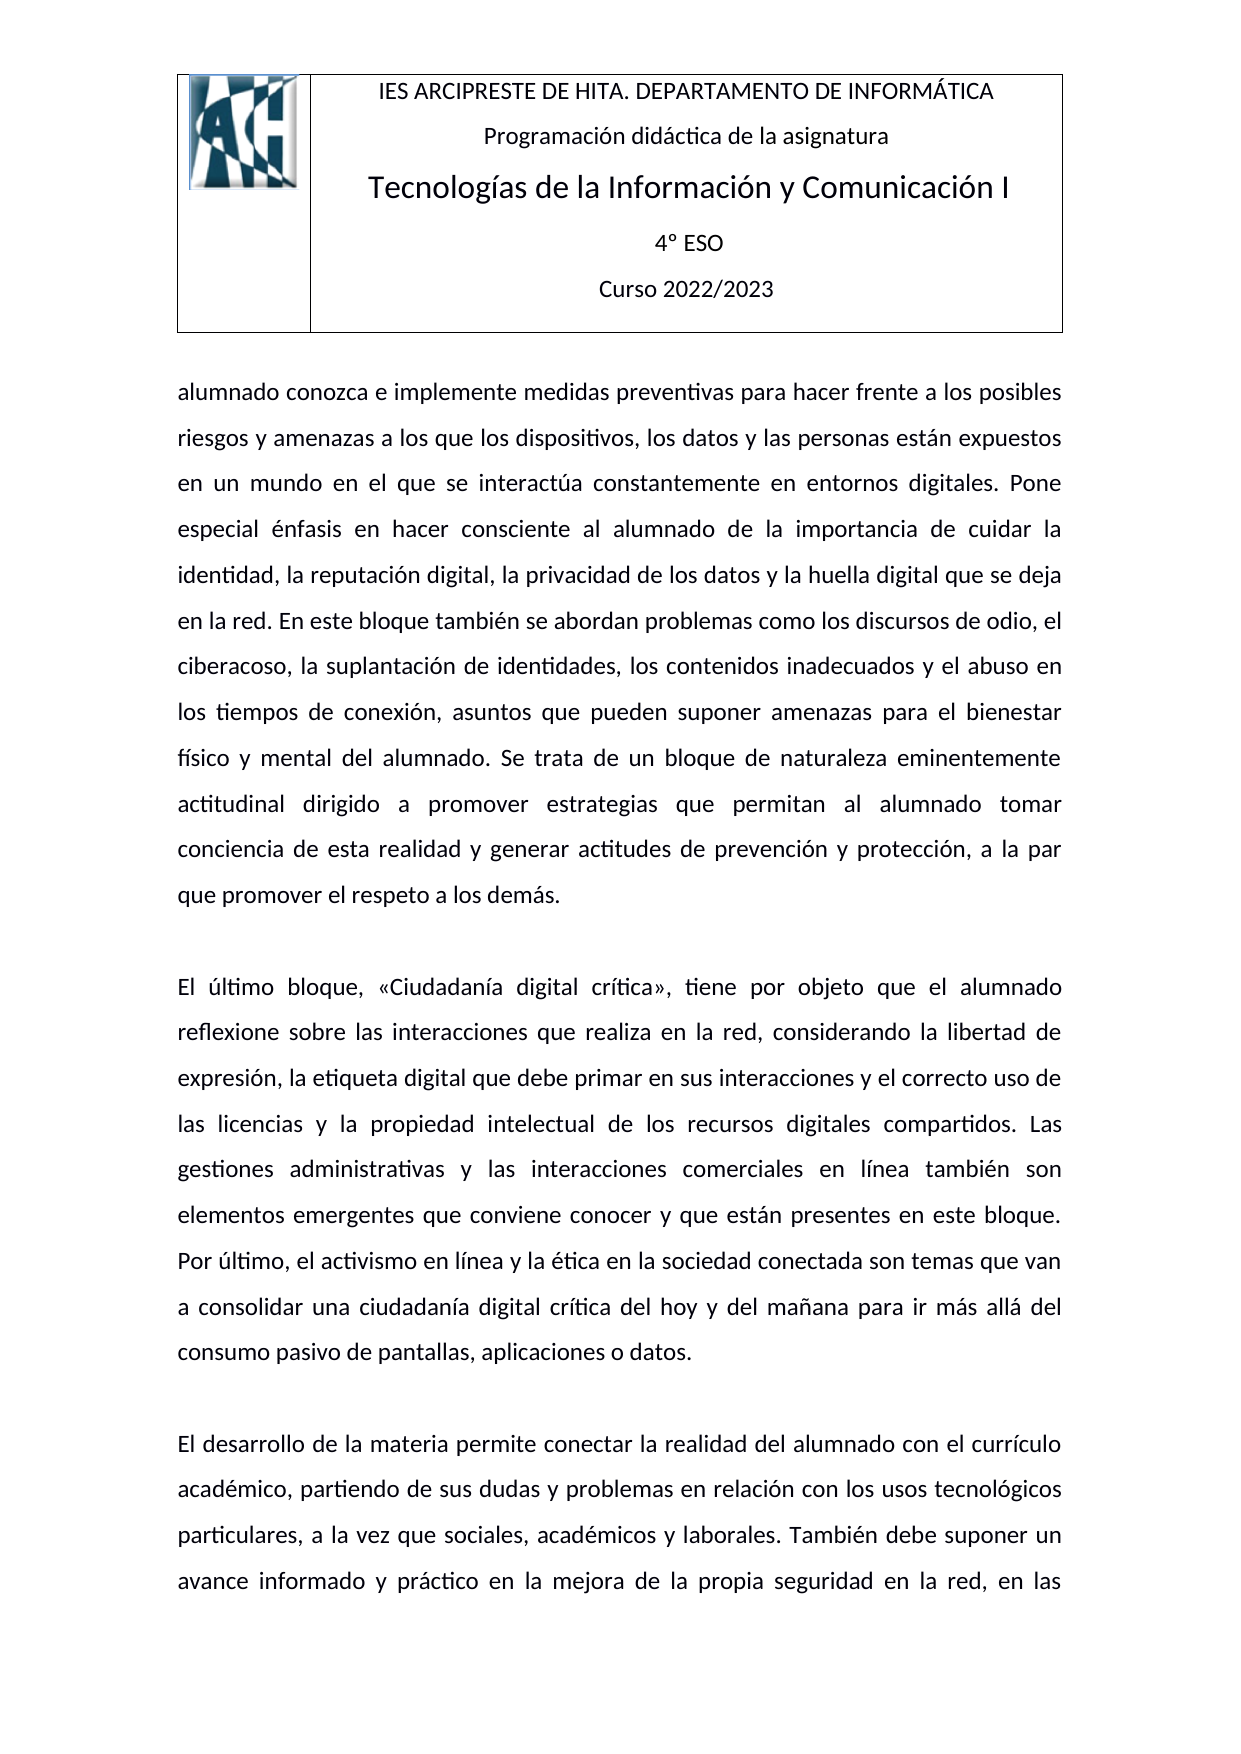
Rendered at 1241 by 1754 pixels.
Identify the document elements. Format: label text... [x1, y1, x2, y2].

text El último bloque, «Ciudadanía digital crítica», tiene por objeto que el alumnado reflexione sobre las interacciones que realiza en la red, considerando la libertad de expresión, la etiqueta digital que debe primar en sus interacciones y el correcto uso de las licencias y la propiedad intelectual de los recursos digitales compartidos. Las gestiones administrativas y las interacciones comerciales en línea también son elementos emergentes que conviene conocer y que están presentes en este bloque. Por último, el activismo en línea y la ética en la sociedad conectada son temas que van a consolidar una ciudadanía digital crítica del hoy y del mañana para ir más allá del consumo pasivo de pantallas, aplicaciones o datos. [177, 971, 1063, 1367]
picture [187, 74, 300, 190]
